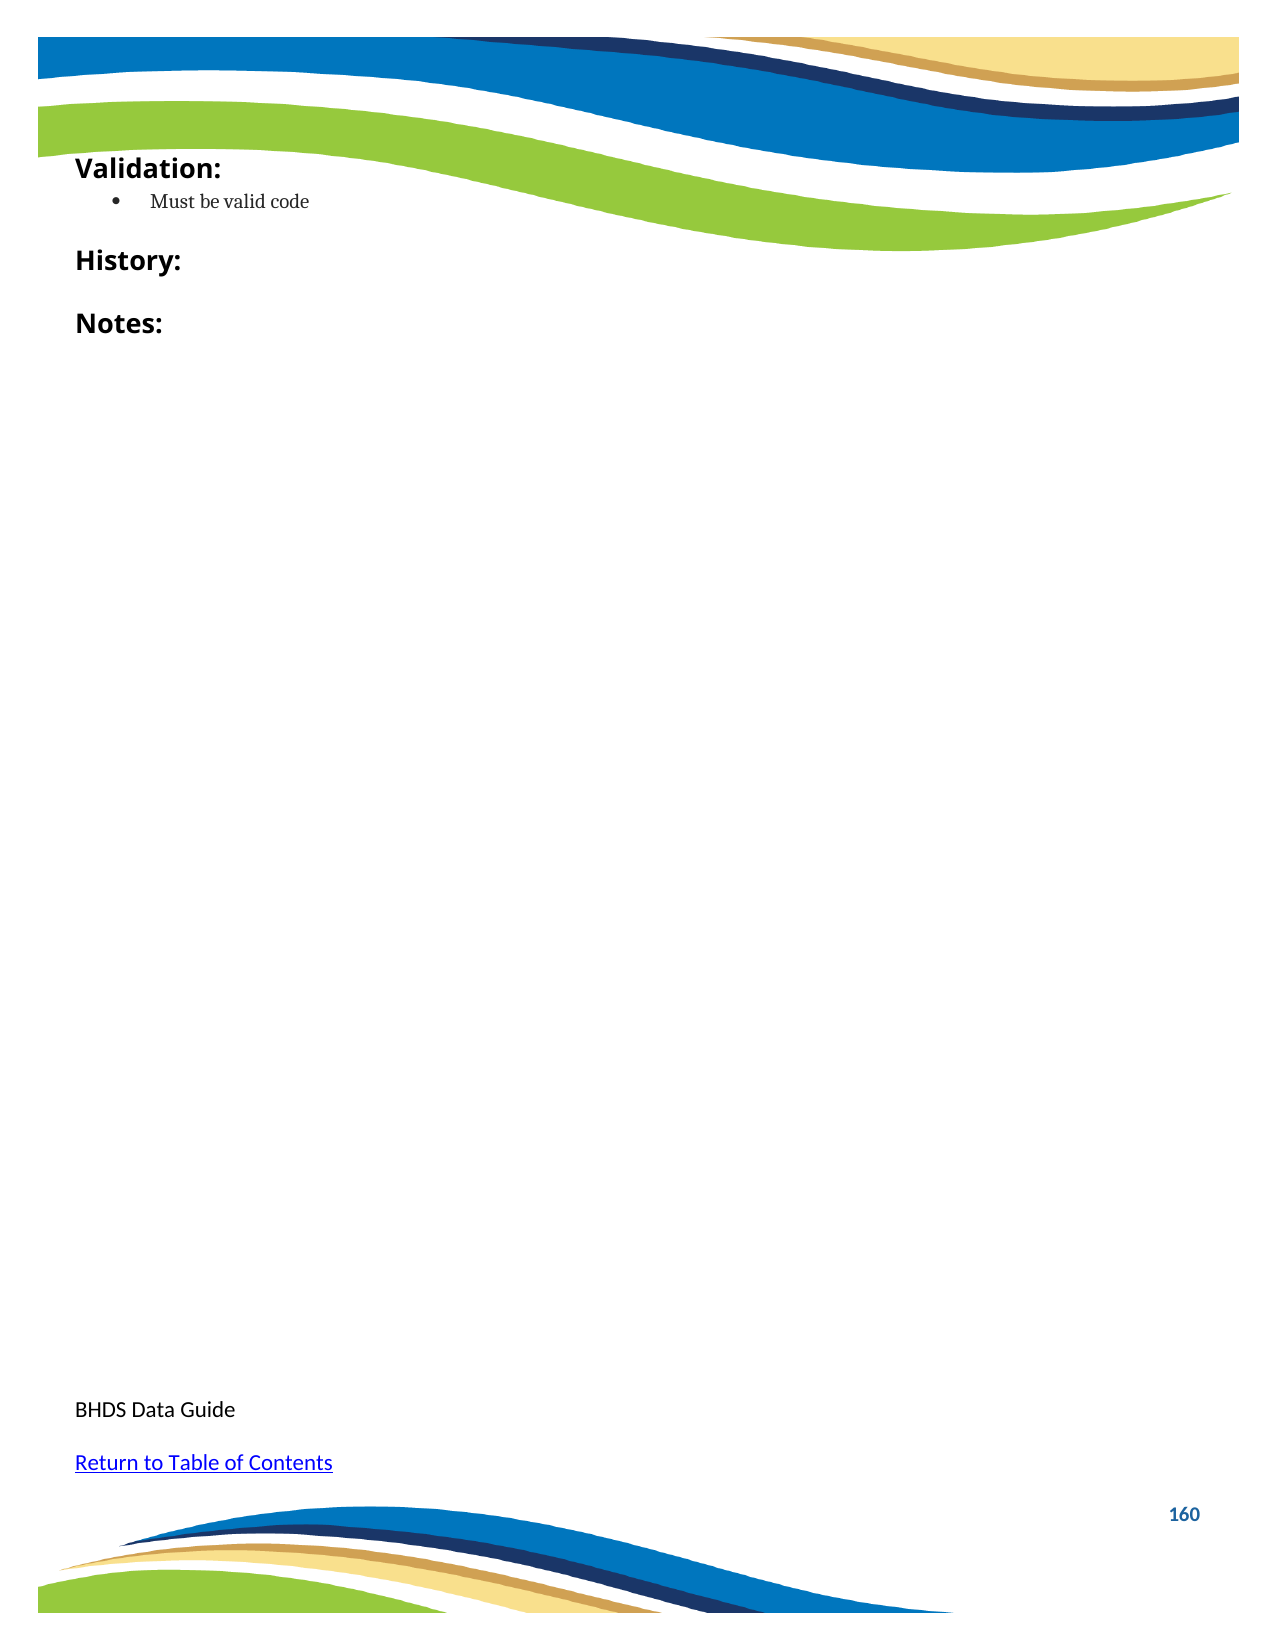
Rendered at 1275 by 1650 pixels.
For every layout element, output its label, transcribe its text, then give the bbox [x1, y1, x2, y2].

subtitle Validation: [75, 150, 1200, 187]
subtitle History: [75, 241, 1200, 278]
picture [0, 0, 1275, 1650]
list Must be valid code [112, 187, 1200, 214]
subtitle Notes: [75, 305, 1200, 342]
